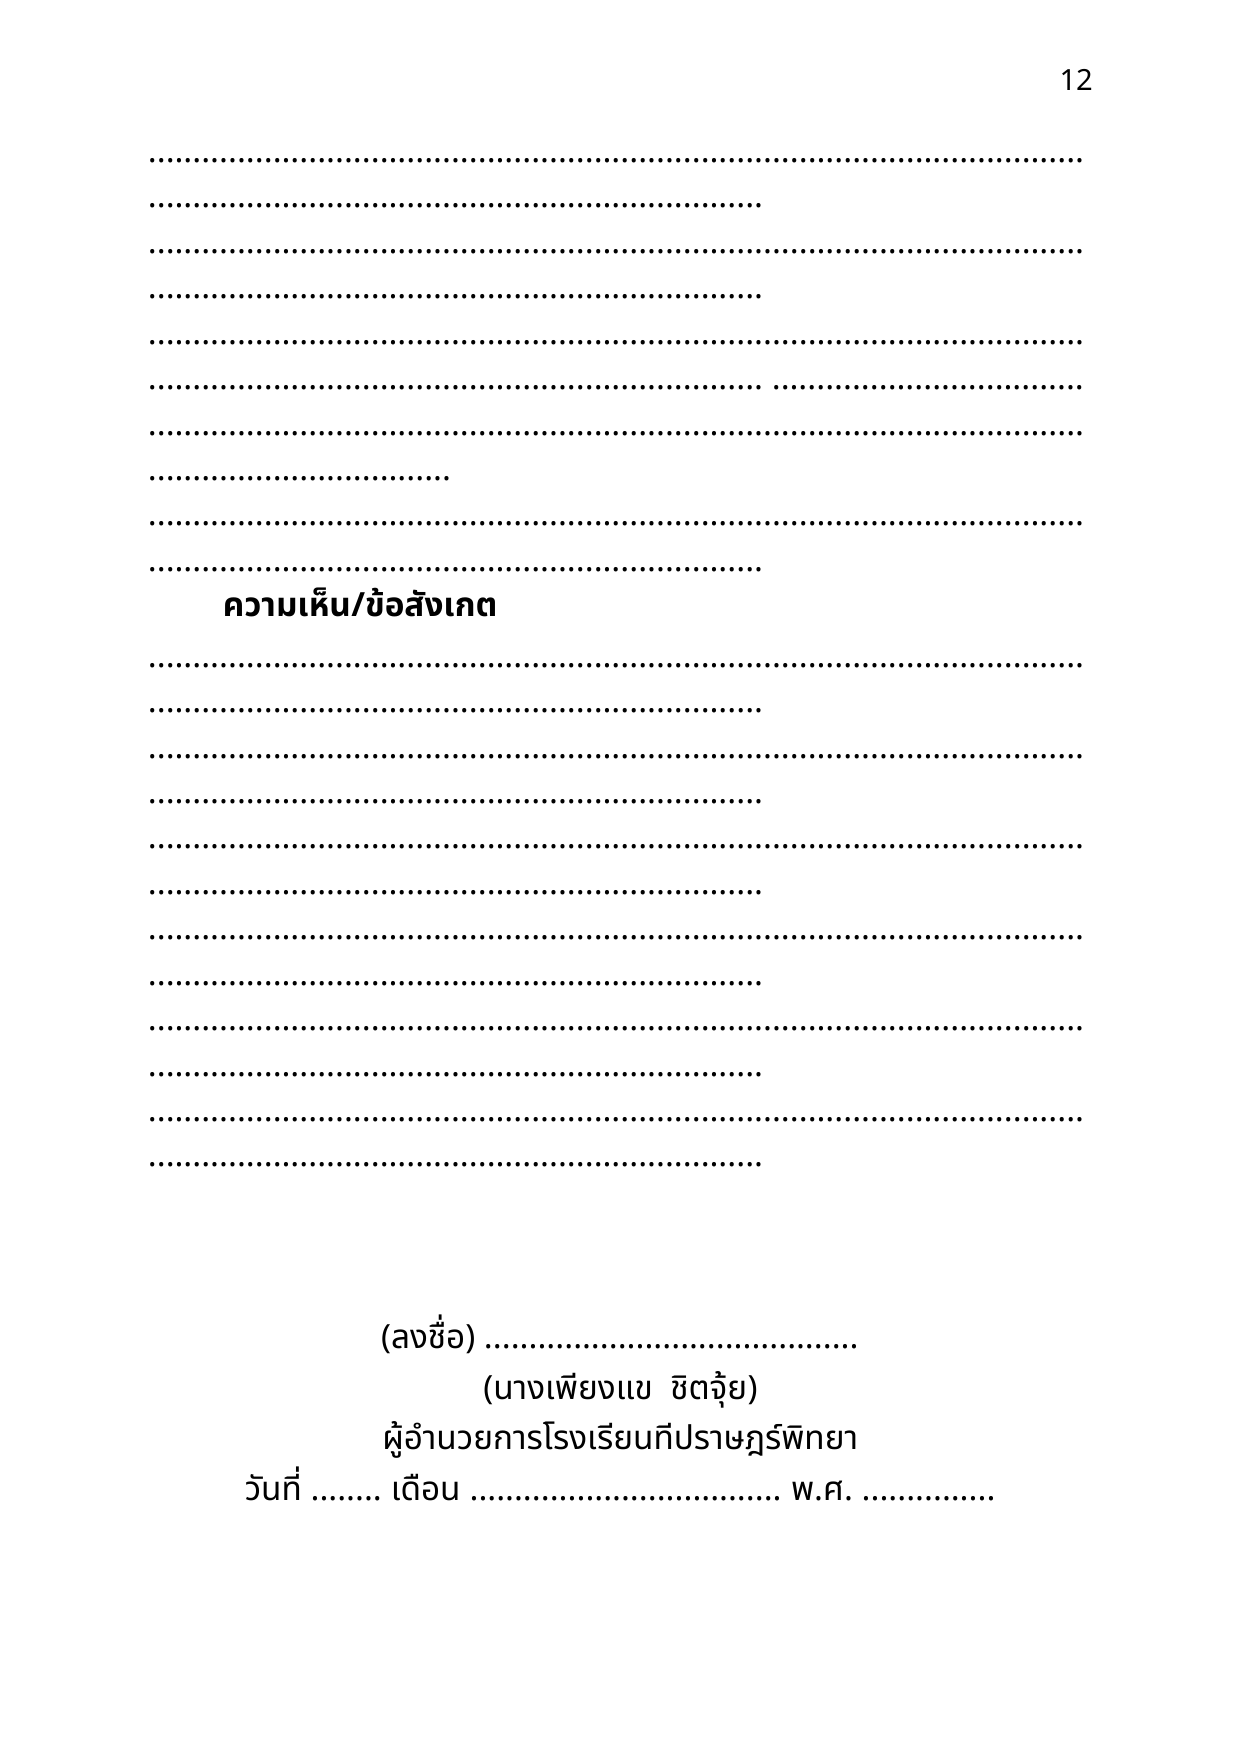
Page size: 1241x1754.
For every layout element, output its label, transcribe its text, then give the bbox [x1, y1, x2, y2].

text วันที่ ........ เดือน ................................... พ.ศ. ............... [148, 1464, 1092, 1515]
text ผู้อำนวยการโรงเรียนทีปราษฎร์พิทยา [148, 1414, 1092, 1464]
text (นางเพียงแข ชิตจุ้ย) [148, 1363, 1092, 1414]
text (ลงชื่อ) .......................................... [148, 1313, 1092, 1363]
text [148, 127, 1092, 218]
text ความเห็น/ข้อสังเกต [148, 581, 1092, 632]
